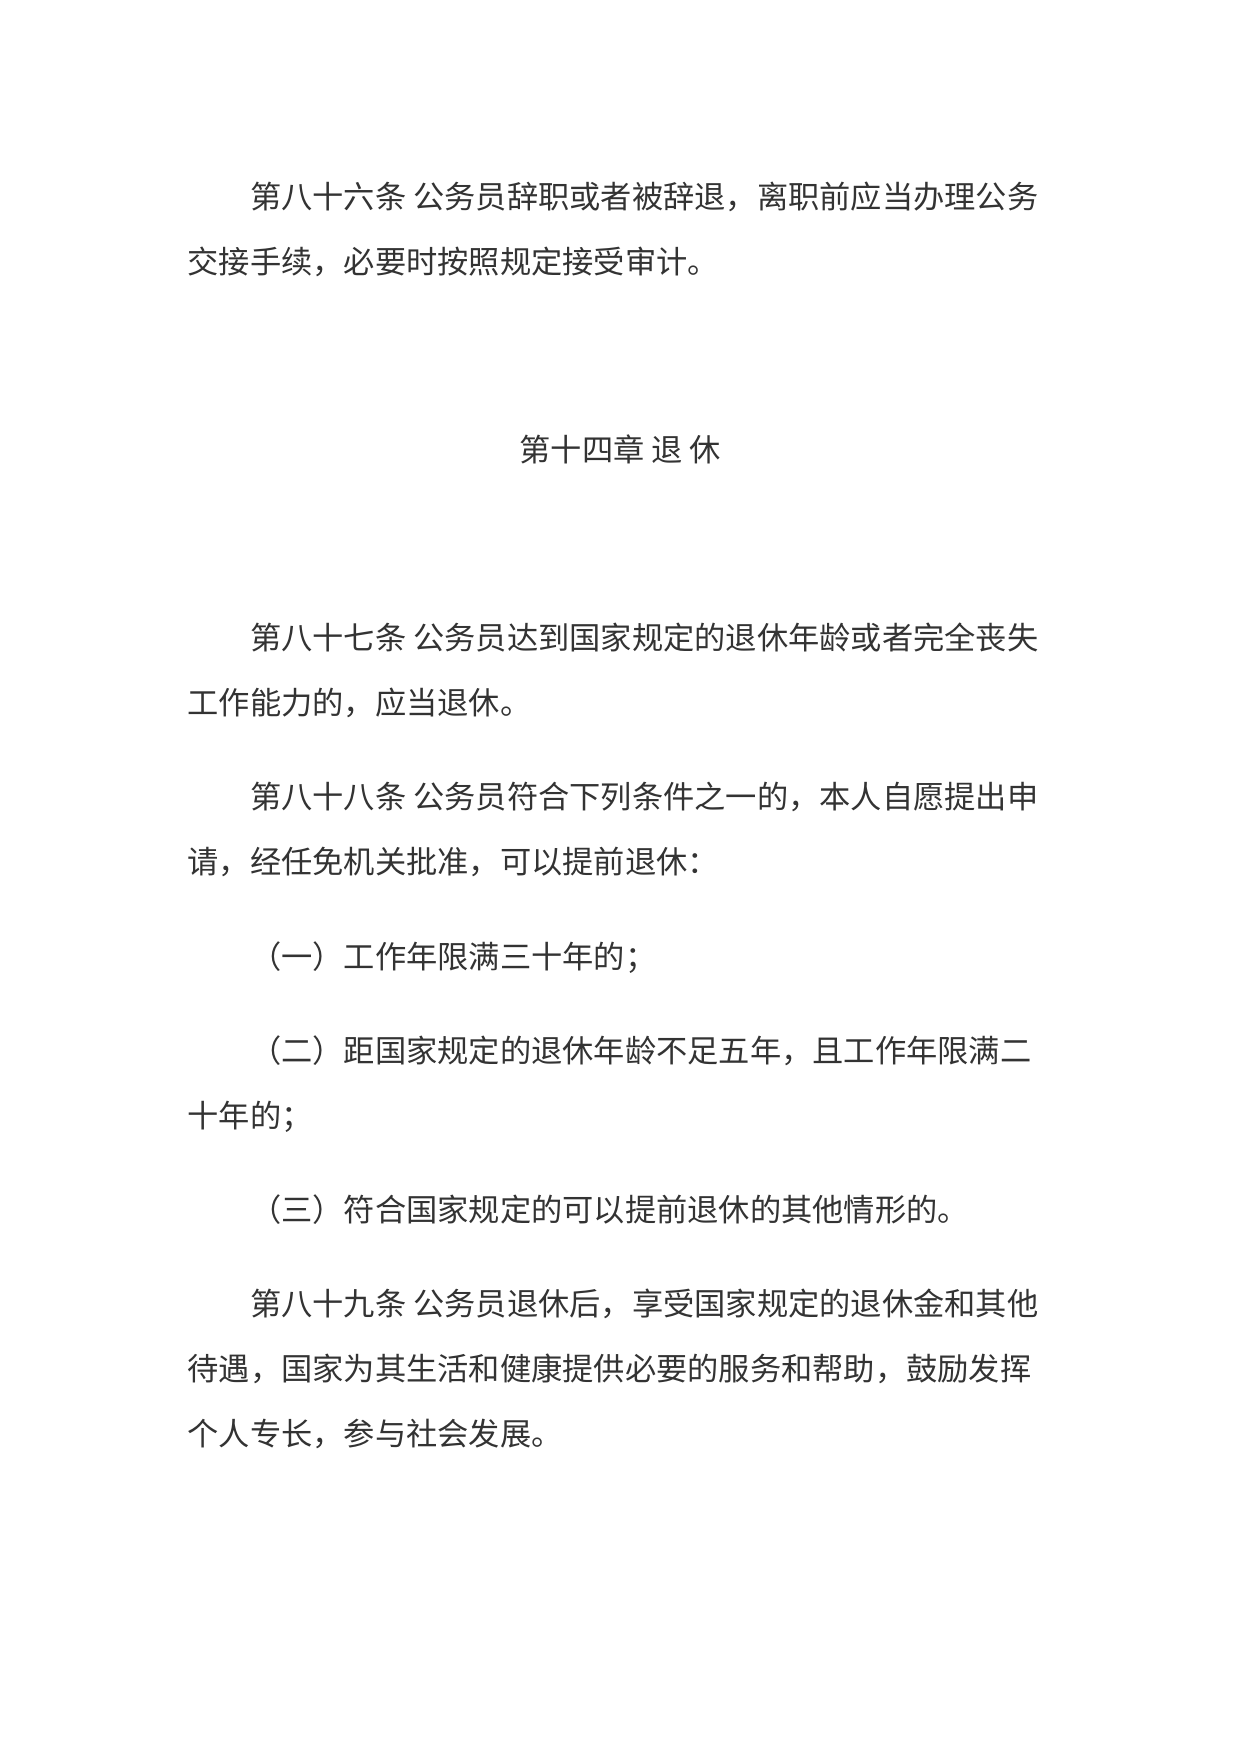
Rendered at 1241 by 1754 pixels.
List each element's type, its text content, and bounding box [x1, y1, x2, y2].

text 第八十七条 公务员达到国家规定的退休年龄或者完全丧失工作能力的，应当退休。 [187, 604, 1053, 734]
text （三）符合国家规定的可以提前退休的其他情形的。 [187, 1175, 1053, 1240]
text （二）距国家规定的退休年龄不足五年，且工作年限满二十年的； [187, 1016, 1053, 1146]
text 第十四章 退 休 [187, 415, 1053, 480]
text 第八十八条 公务员符合下列条件之一的，本人自愿提出申请，经任免机关批准，可以提前退休： [187, 763, 1053, 893]
text （一）工作年限满三十年的； [187, 922, 1053, 987]
text 第八十六条 公务员辞职或者被辞退，离职前应当办理公务交接手续，必要时按照规定接受审计。 [187, 162, 1053, 292]
text 第八十九条 公务员退休后，享受国家规定的退休金和其他待遇，国家为其生活和健康提供必要的服务和帮助，鼓励发挥个人专长，参与社会发展。 [187, 1269, 1053, 1464]
